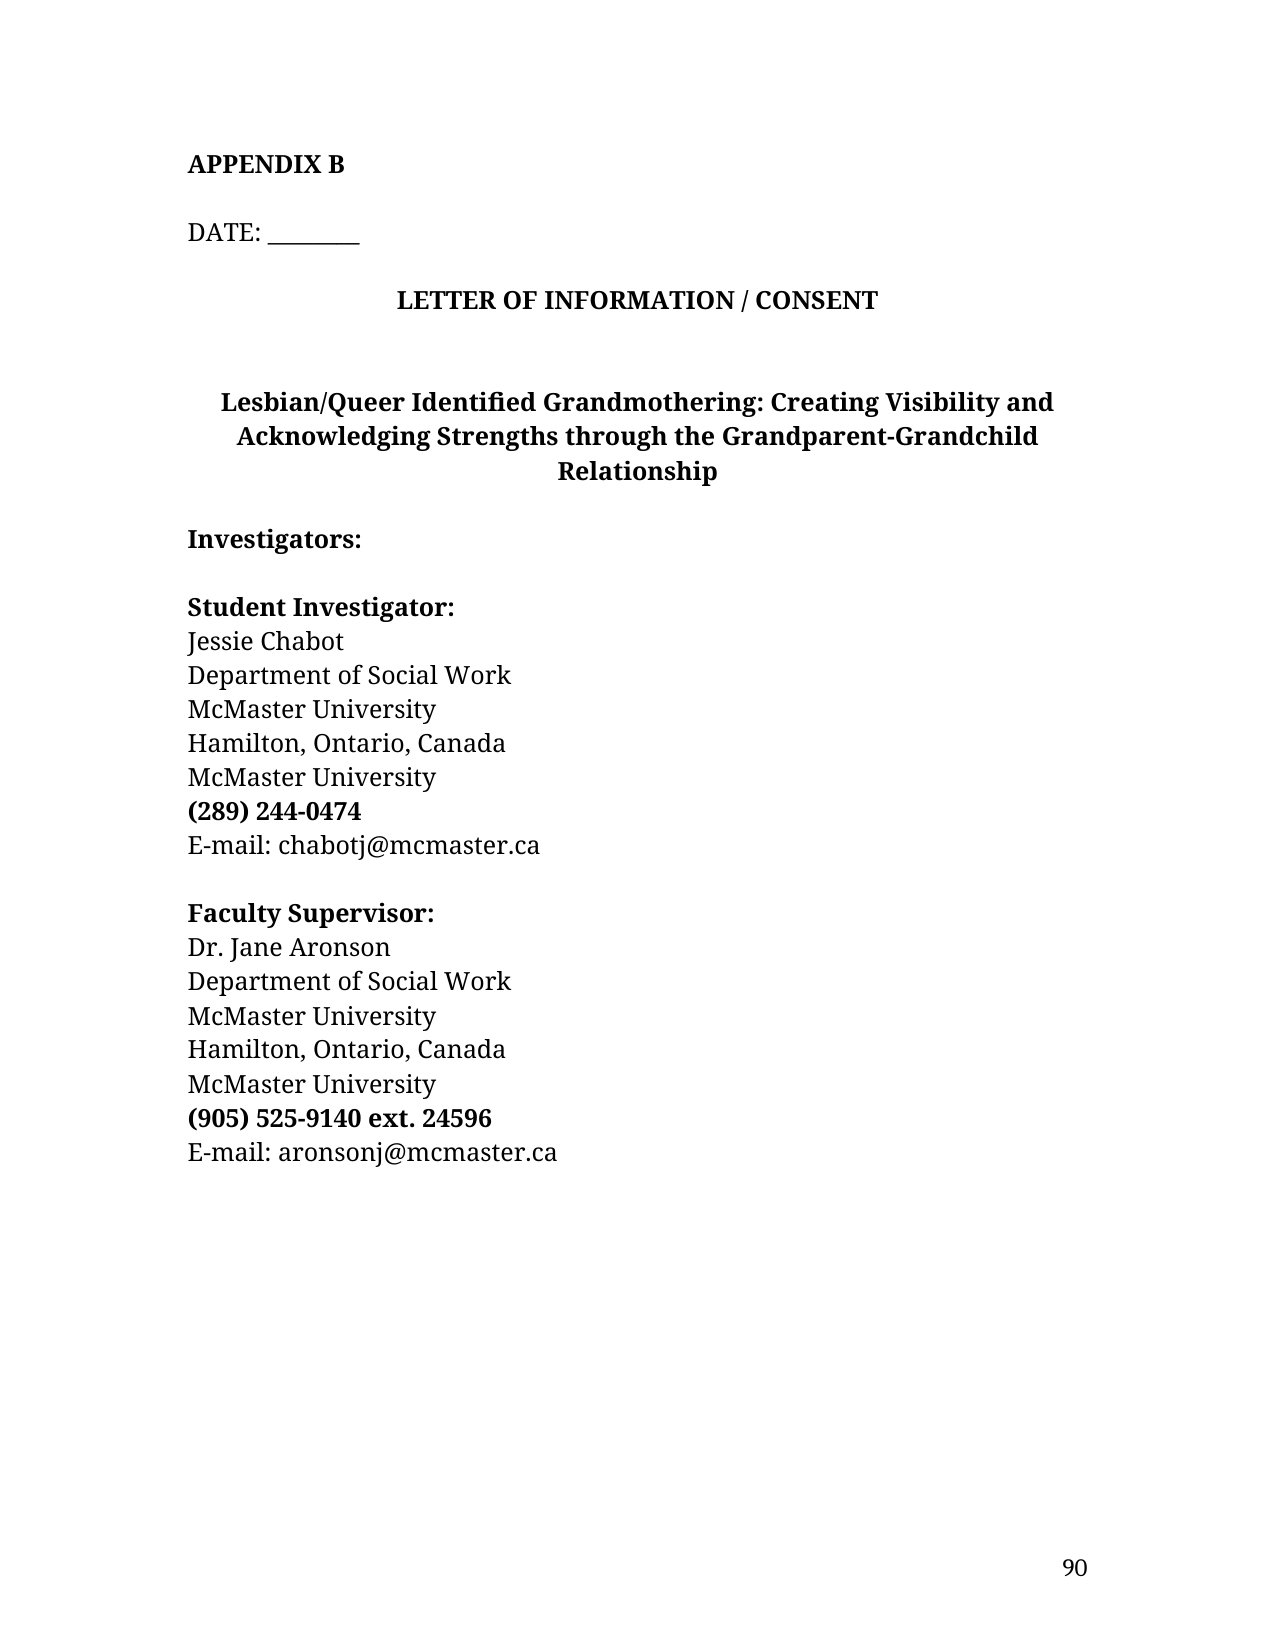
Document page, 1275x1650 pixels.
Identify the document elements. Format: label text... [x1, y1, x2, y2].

text McMaster University [187, 1066, 600, 1100]
text Dr. Jane Aronson [187, 930, 600, 964]
text (905) 525-9140 ext. 24596 [187, 1100, 600, 1134]
text (289) 244-0474 [187, 794, 600, 828]
text E-mail: aronsonj@mcmaster.ca [187, 1134, 600, 1168]
text McMaster University [187, 998, 600, 1032]
text Jessie Chabot [187, 623, 600, 657]
text DATE: ________ [187, 215, 1087, 249]
text Hamilton, Ontario, Canada [187, 1032, 600, 1066]
text Student Investigator: [187, 589, 600, 623]
text Department of Social Work [187, 964, 600, 998]
text Lesbian/Queer Identified Grandmothering: Creating Visibility and Acknowledging Strengths through the Grandparent-Grandchild Relationship [187, 385, 1087, 487]
text LETTER OF INFORMATION / CONSENT [187, 283, 1087, 317]
text McMaster University [187, 760, 600, 794]
text E-mail: chabotj@mcmaster.ca [187, 828, 600, 862]
text McMaster University [187, 692, 600, 726]
text Investigators: [187, 521, 1087, 555]
text Faculty Supervisor: [187, 896, 600, 930]
text Hamilton, Ontario, Canada [187, 726, 600, 760]
text Department of Social Work [187, 657, 600, 692]
subtitle APPENDIX B [187, 147, 1087, 181]
